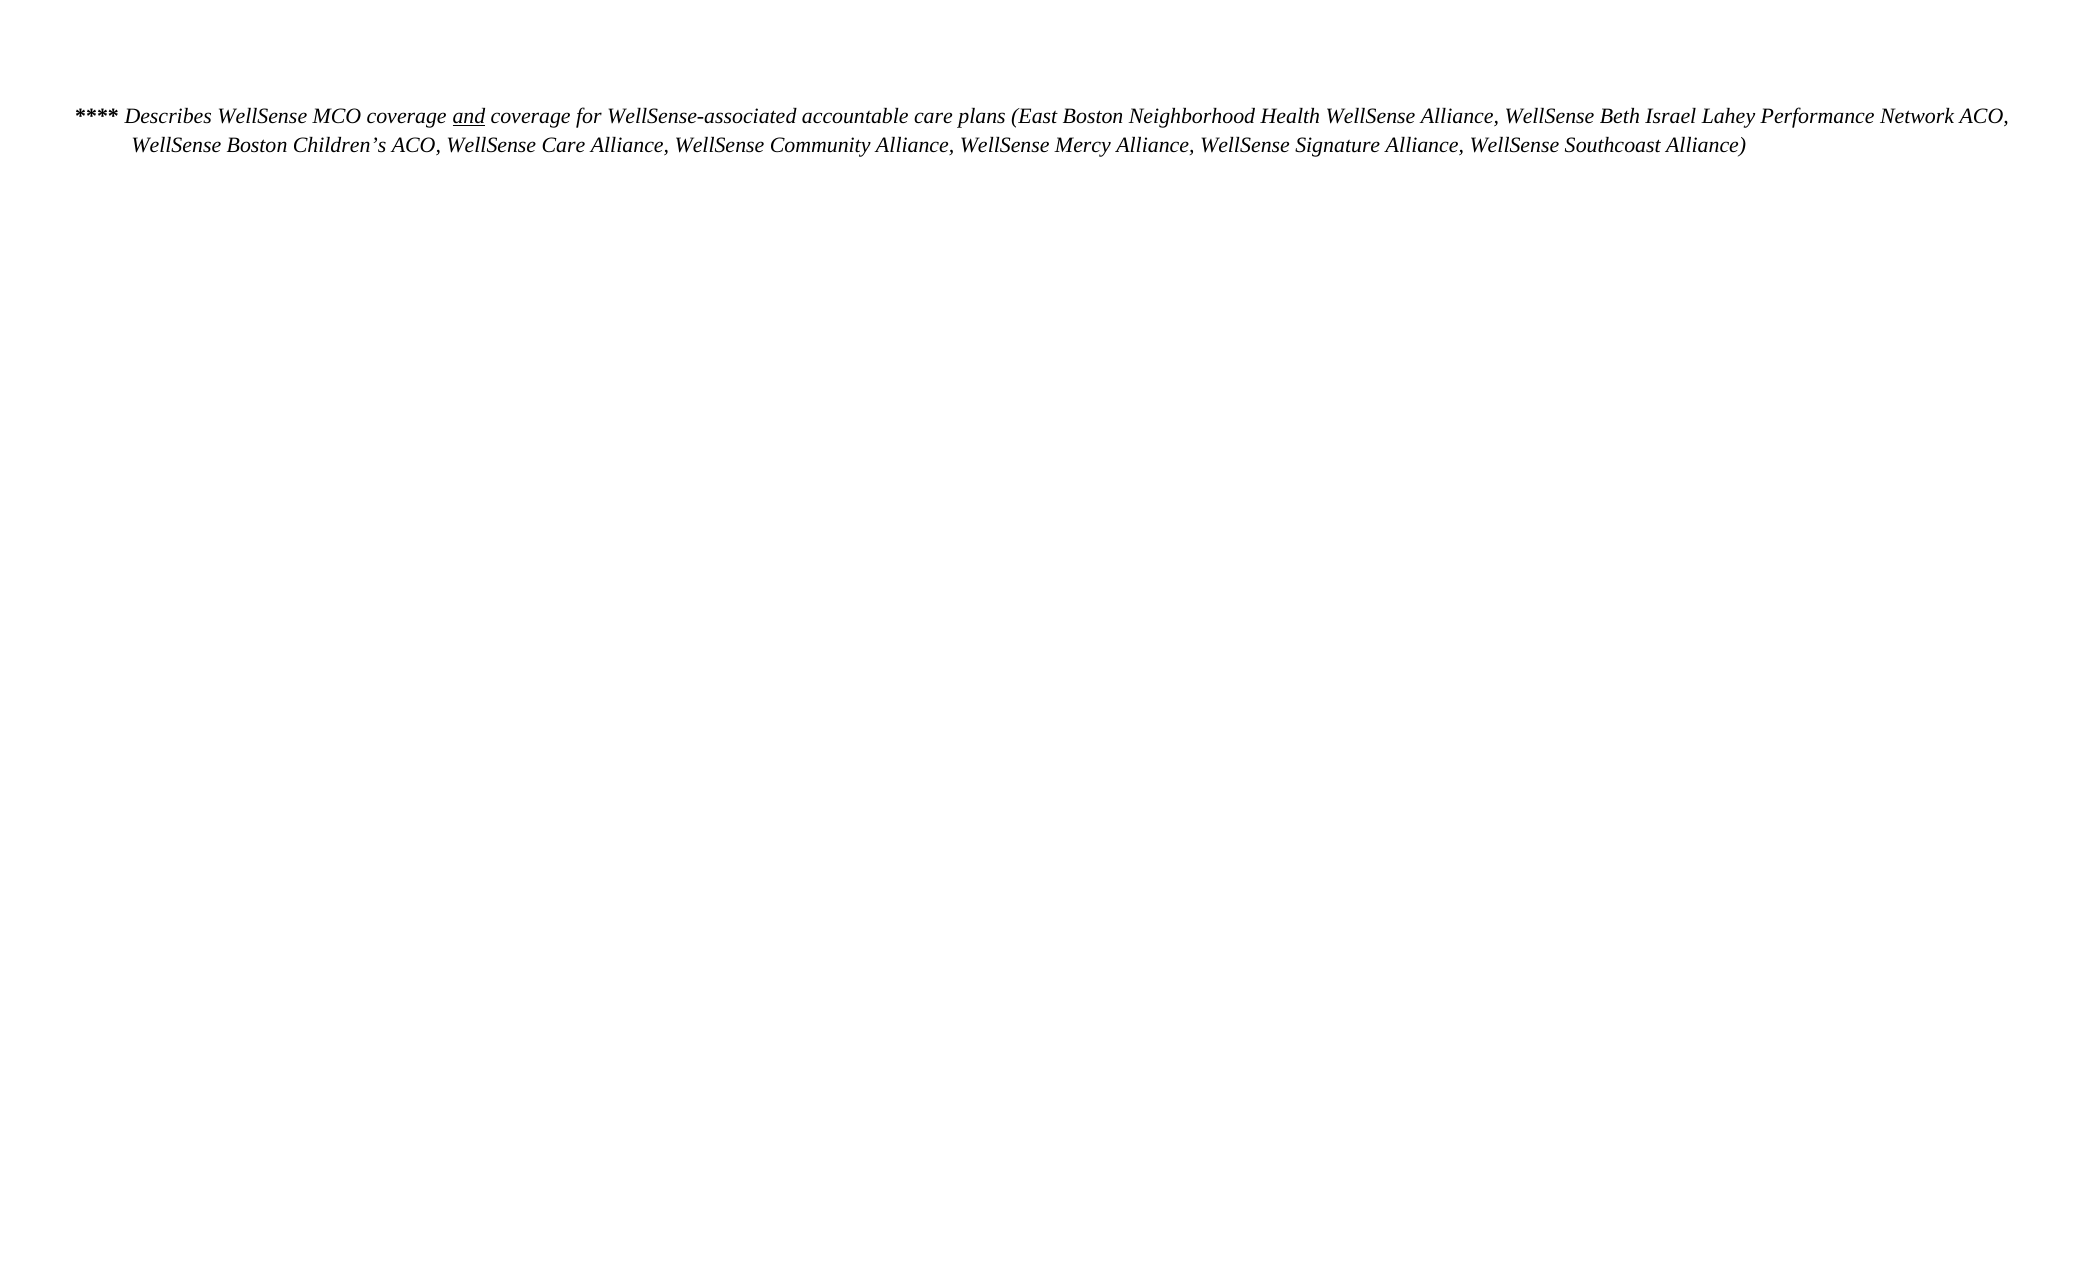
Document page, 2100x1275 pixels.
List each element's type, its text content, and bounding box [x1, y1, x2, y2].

text **** Describes WellSense MCO coverage and coverage for WellSense-associated accountable care plans (East Boston Neighborhood Health WellSense Alliance, WellSense Beth Israel Lahey Performance Network ACO, WellSense Boston Children’s ACO, WellSense Care Alliance, WellSense Community Alliance, WellSense Mercy Alliance, WellSense Signature Alliance, WellSense Southcoast Alliance) [75, 103, 2025, 157]
